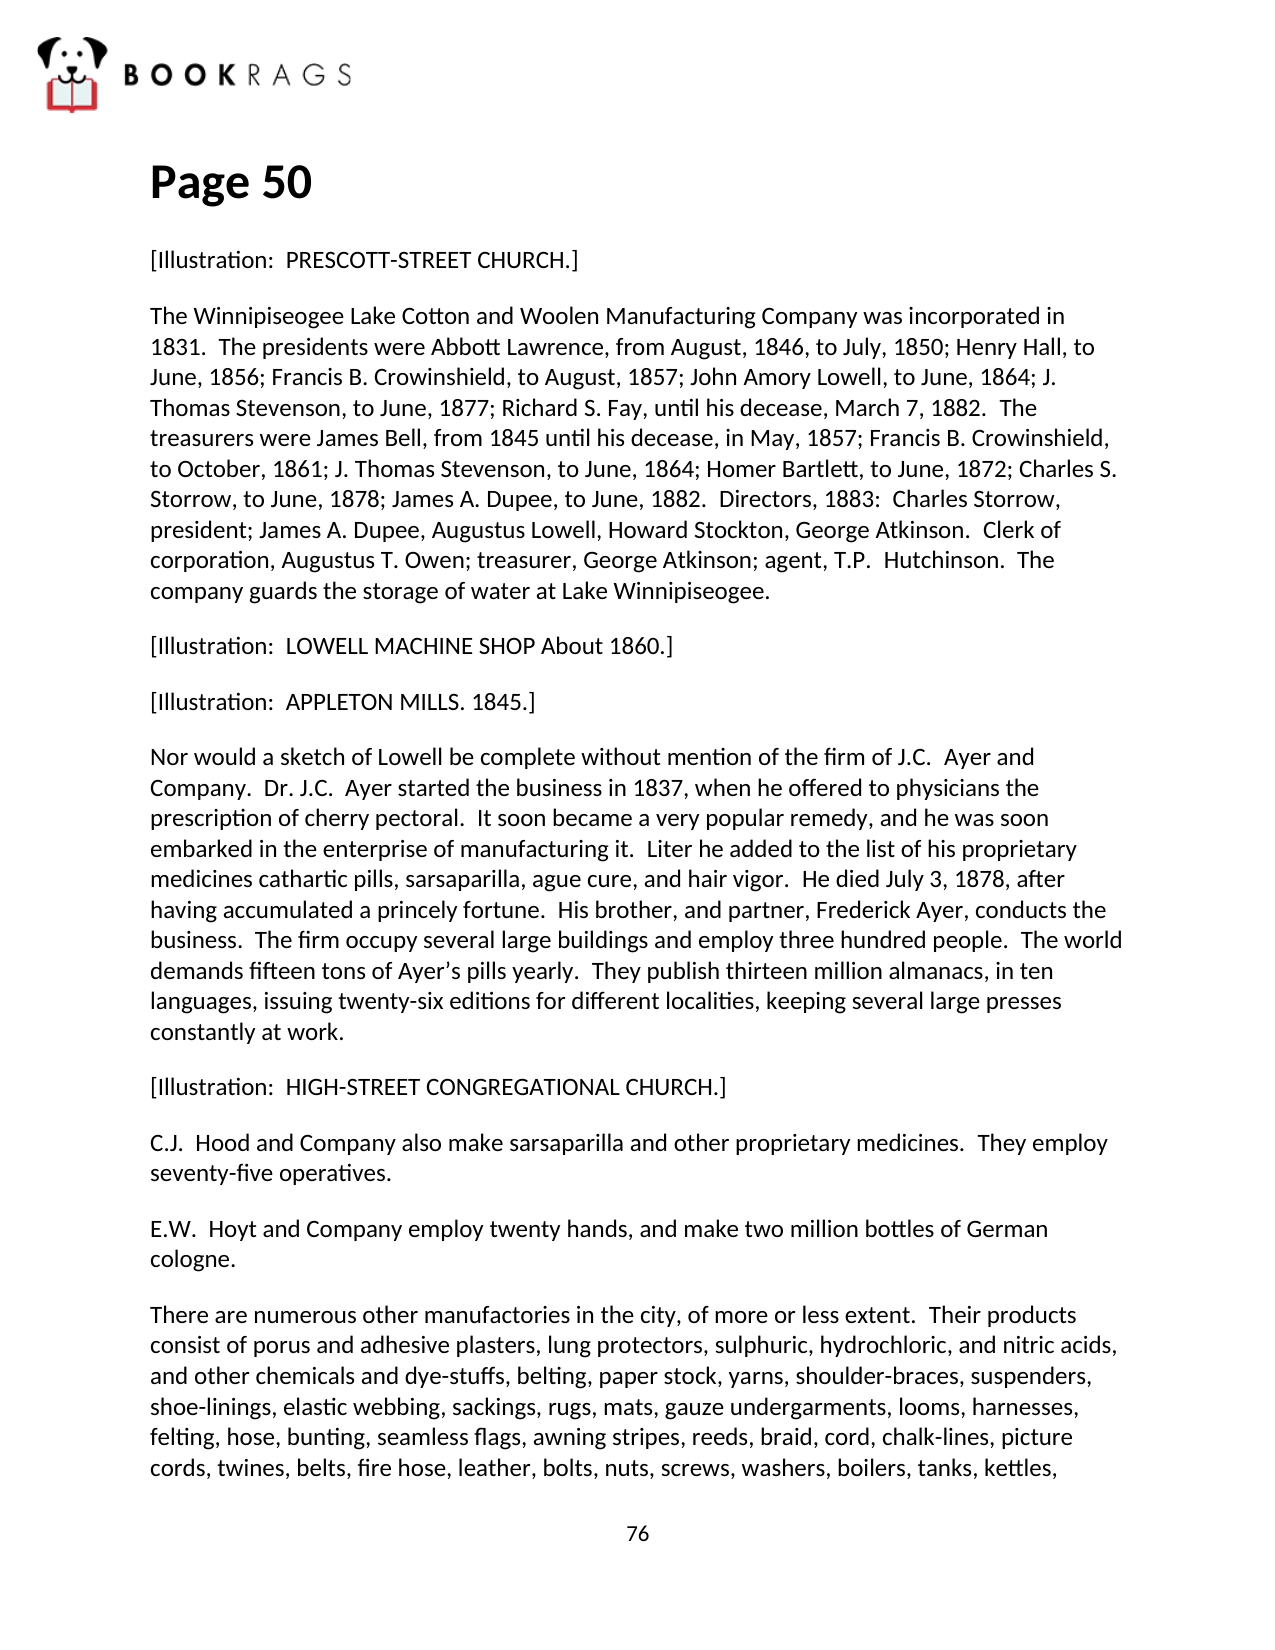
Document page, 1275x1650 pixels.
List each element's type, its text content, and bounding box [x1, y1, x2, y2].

text [Illustration: PRESCOTT-STREET CHURCH.] [150, 244, 1125, 275]
text Nor would a sketch of Lowell be complete without mention of the firm of J.C. Ayer and Company. Dr. J.C. Ayer started the business in 1837, when he offered to physicians the prescription of cherry pectoral. It soon became a very popular remedy, and he was soon embarked in the enterprise of manufacturing it. Liter he added to the list of his proprietary medicines cathartic pills, sarsaparilla, ague cure, and hair vigor. He died July 3, 1878, after having accumulated a princely fortune. His brother, and partner, Frederick Ayer, conducts the business. The firm occupy several large buildings and employ three hundred people. The world demands fifteen tons of Ayer’s pills yearly. They publish thirteen million almanacs, in ten languages, issuing twenty-six editions for different localities, keeping several large presses constantly at work. [150, 741, 1125, 1047]
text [150, 1299, 1125, 1482]
text Page 50 [150, 150, 1125, 211]
text E.W. Hoyt and Company employ twenty hands, and make two million bottles of German cologne. [150, 1213, 1125, 1274]
text [Illustration: LOWELL MACHINE SHOP About 1860.] [150, 630, 1125, 661]
text [Illustration: APPLETON MILLS. 1845.] [150, 686, 1125, 716]
picture [37, 37, 351, 113]
text C.J. Hood and Company also make sarsaparilla and other proprietary medicines. They employ seventy-five operatives. [150, 1127, 1125, 1188]
text The Winnipiseogee Lake Cotton and Woolen Manufacturing Company was incorporated in 1831. The presidents were Abbott Lawrence, from August, 1846, to July, 1850; Henry Hall, to June, 1856; Francis B. Crowinshield, to August, 1857; John Amory Lowell, to June, 1864; J. Thomas Stevenson, to June, 1877; Richard S. Fay, until his decease, March 7, 1882. The treasurers were James Bell, from 1845 until his decease, in May, 1857; Francis B. Crowinshield, to October, 1861; J. Thomas Stevenson, to June, 1864; Homer Bartlett, to June, 1872; Charles S. Storrow, to June, 1878; James A. Dupee, to June, 1882. Directors, 1883: Charles Storrow, president; James A. Dupee, Augustus Lowell, Howard Stockton, George Atkinson. Clerk of corporation, Augustus T. Owen; treasurer, George Atkinson; agent, T.P. Hutchinson. The company guards the storage of water at Lake Winnipiseogee. [150, 300, 1125, 605]
text [Illustration: HIGH-STREET CONGREGATIONAL CHURCH.] [150, 1072, 1125, 1102]
